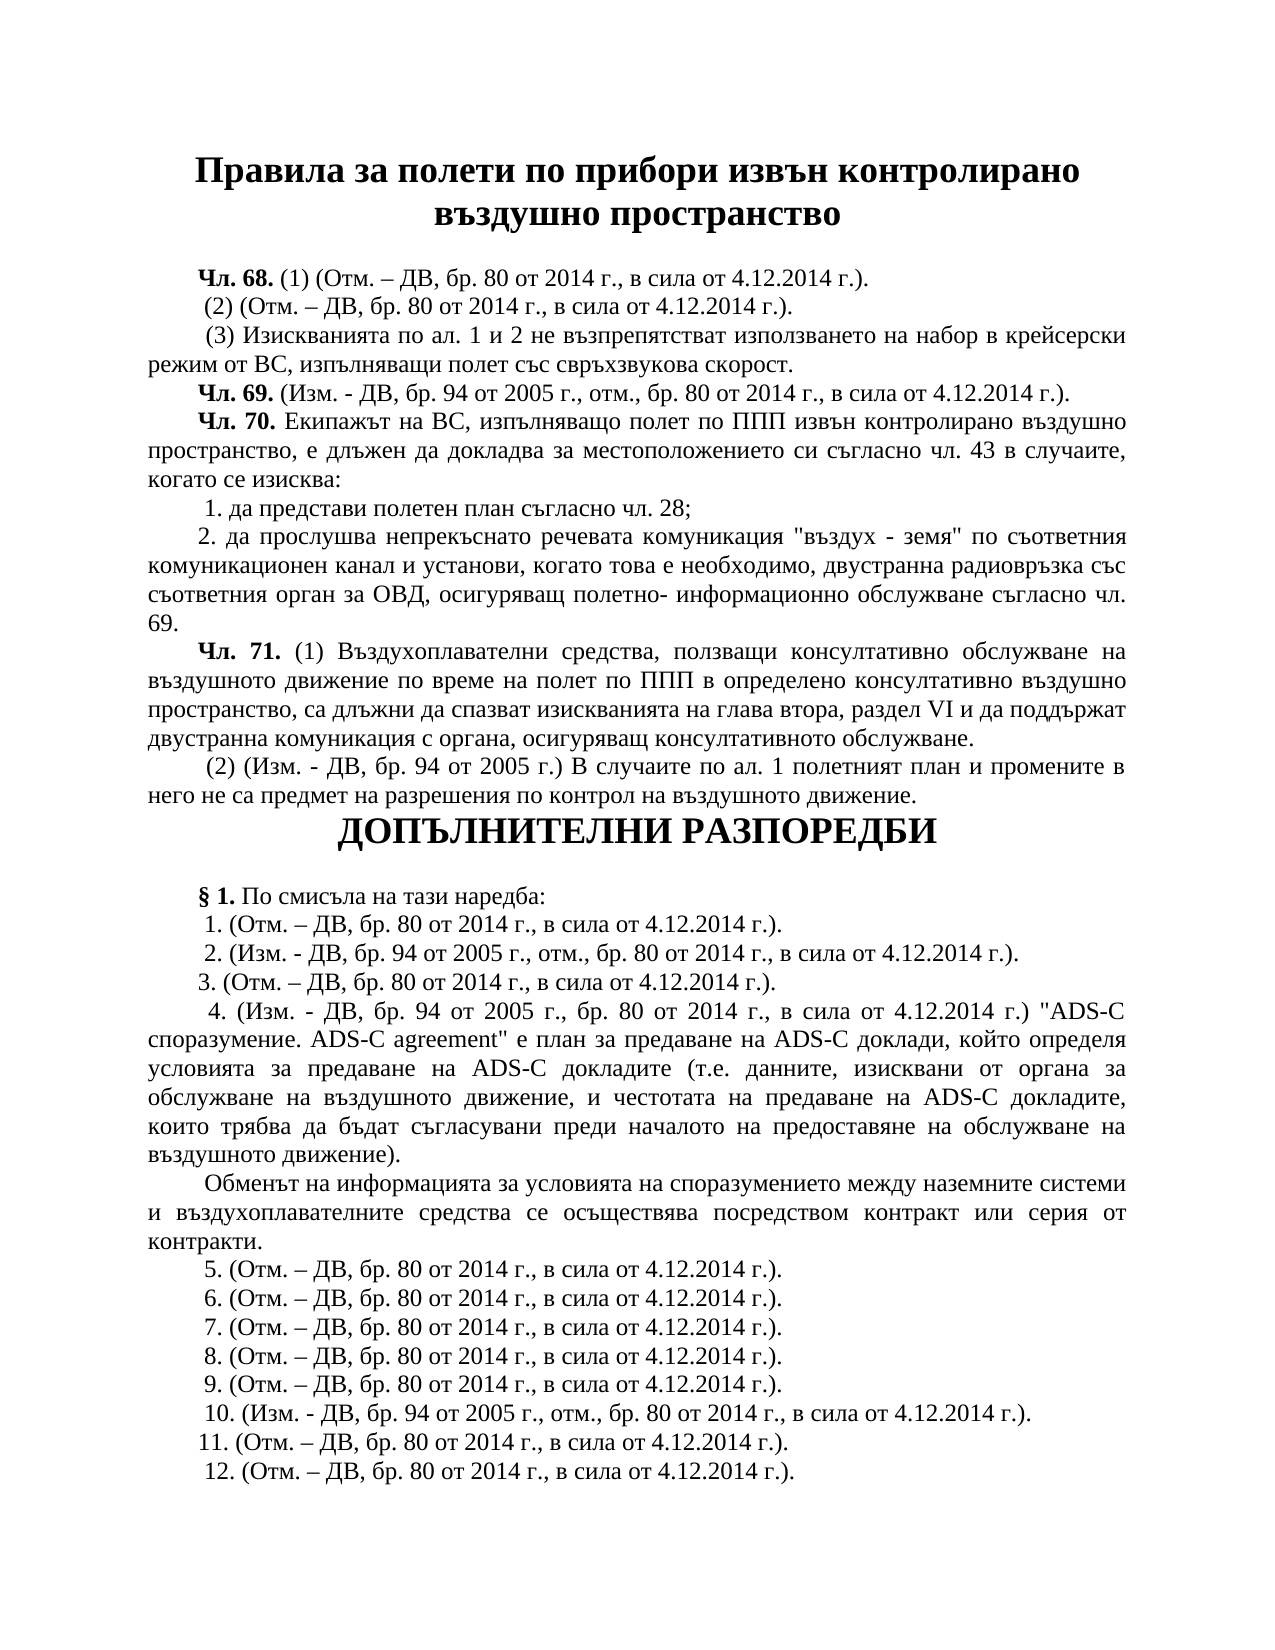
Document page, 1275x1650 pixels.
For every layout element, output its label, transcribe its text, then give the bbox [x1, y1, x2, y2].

text 4. (Изм. - ДВ, бр. 94 от 2005 г., бр. 80 от 2014 г., в сила от 4.12.2014 г.) "ADS-C споразумение. ADS-C agreement" е план за предаване на ADS-C доклади, който определя условията за предаване на ADS-C докладите (т.е. данните, изисквани от органа за обслужване на въздушното движение, и честотата на предаване на ADS-C докладите, които трябва да бъдат съгласувани преди началото на предоставяне на обслужване на въздушното движение). [148, 996, 1127, 1168]
text Чл. 71. (1) Въздухоплавателни средства, ползващи консултативно обслужване на въздушното движение по време на полет по ППП в определено консултативно въздушно пространство, са длъжни да спазват изискванията на глава втора, раздел VI и да поддържат двустранна комуникация с органа, осигуряващ консултативното обслужване. [148, 636, 1127, 751]
text Чл. 69. (Изм. - ДВ, бр. 94 от 2005 г., отм., бр. 80 от 2014 г., в сила от 4.12.2014 г.). [148, 378, 1127, 406]
text ДОПЪЛНИТЕЛНИ РАЗПОРЕДБИ [148, 809, 1127, 852]
text 3. (Отм. – ДВ, бр. 80 от 2014 г., в сила от 4.12.2014 г.). [148, 967, 1127, 996]
text 2. да прослушва непрекъснато речевата комуникация "въздух - земя" по съответния комуникационен канал и установи, когато това е необходимо, двустранна радиовръзка със съответния орган за ОВД, осигуряващ полетно- информационно обслужване съгласно чл. 69. [148, 521, 1127, 636]
text 8. (Отм. – ДВ, бр. 80 от 2014 г., в сила от 4.12.2014 г.). [148, 1341, 1127, 1369]
text § 1. По смисъла на тази наредба: [148, 881, 1127, 909]
text (2) (Отм. – ДВ, бр. 80 от 2014 г., в сила от 4.12.2014 г.). [148, 291, 1127, 320]
text 6. (Отм. – ДВ, бр. 80 от 2014 г., в сила от 4.12.2014 г.). [148, 1283, 1127, 1312]
text 11. (Отм. – ДВ, бр. 80 от 2014 г., в сила от 4.12.2014 г.). [148, 1427, 1127, 1456]
text Обменът на информацията за условията на споразумението между наземните системи и въздухоплавателните средства се осъществява посредством контракт или серия от контракти. [148, 1168, 1127, 1254]
text 5. (Отм. – ДВ, бр. 80 от 2014 г., в сила от 4.12.2014 г.). [148, 1254, 1127, 1283]
text Чл. 70. Екипажът на ВС, изпълняващо полет по ППП извън контролирано въздушно пространство, е длъжен да докладва за местоположението си съгласно чл. 43 в случаите, когато се изисква: [148, 406, 1127, 493]
text 7. (Отм. – ДВ, бр. 80 от 2014 г., в сила от 4.12.2014 г.). [148, 1312, 1127, 1341]
text 1. (Отм. – ДВ, бр. 80 от 2014 г., в сила от 4.12.2014 г.). [148, 909, 1127, 938]
text (2) (Изм. - ДВ, бр. 94 от 2005 г.) В случаите по ал. 1 полетният план и промените в него не са предмет на разрешения по контрол на въздушното движение. [148, 751, 1127, 809]
text 2. (Изм. - ДВ, бр. 94 от 2005 г., отм., бр. 80 от 2014 г., в сила от 4.12.2014 г.). [148, 938, 1127, 967]
text Чл. 68. (1) (Отм. – ДВ, бр. 80 от 2014 г., в сила от 4.12.2014 г.). [148, 263, 1127, 291]
text 1. да представи полетен план съгласно чл. 28; [148, 493, 1127, 521]
text 10. (Изм. - ДВ, бр. 94 от 2005 г., отм., бр. 80 от 2014 г., в сила от 4.12.2014 г.). [148, 1398, 1127, 1427]
text (3) Изискванията по ал. 1 и 2 не възпрепятстват използването на набор в крейсерски режим от ВС, изпълняващи полет със свръхзвукова скорост. [148, 320, 1127, 378]
text 9. (Отм. – ДВ, бр. 80 от 2014 г., в сила от 4.12.2014 г.). [148, 1369, 1127, 1398]
text Правила за полети по прибори извън контролирано въздушно пространство [148, 148, 1127, 234]
text 12. (Отм. – ДВ, бр. 80 от 2014 г., в сила от 4.12.2014 г.). [148, 1456, 1127, 1484]
